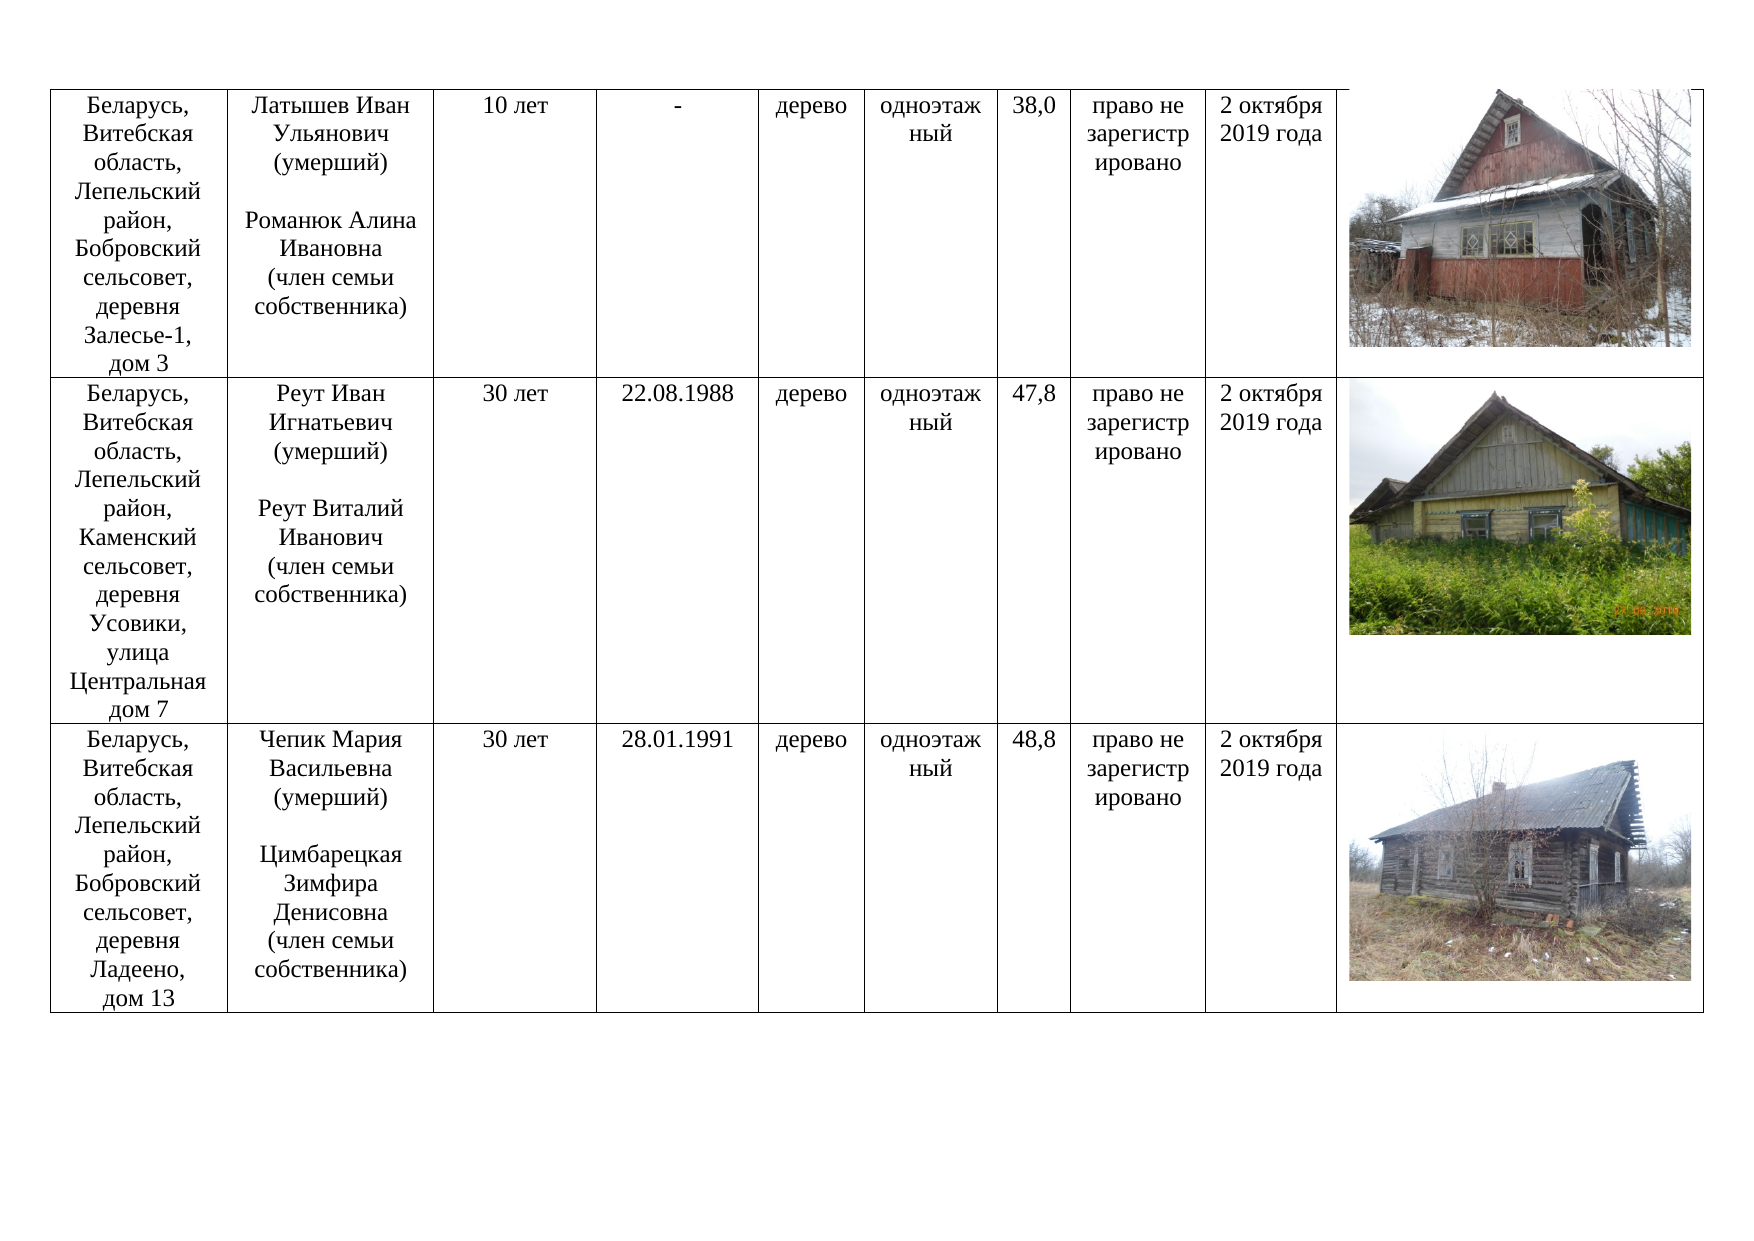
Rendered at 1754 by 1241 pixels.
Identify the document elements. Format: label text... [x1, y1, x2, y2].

table_cell Латышев Иван Ульянович (умерший) Романюк Алина Ивановна (член семьи собственника) [228, 90, 433, 377]
table_cell 30 лет [434, 724, 596, 1012]
table_cell 48,8 [998, 724, 1070, 1012]
table_cell 28.01.1991 [597, 724, 758, 1012]
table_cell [1071, 90, 1205, 377]
table_cell дерево [759, 378, 864, 723]
table_cell 2 октября 2019 года [1206, 90, 1336, 377]
table_cell Реут Иван Игнатьевич (умерший) Реут Виталий Иванович (член семьи собственника) [228, 378, 433, 723]
table_cell 2 октября 2019 года [1206, 378, 1336, 723]
table_cell 10 лет [434, 90, 596, 377]
table_cell право не зарегистрировано [1071, 378, 1205, 723]
table_cell Беларусь, Витебская область, Лепельский район, Каменский сельсовет, деревня Усовики, улица Центральная дом 7 [51, 378, 227, 723]
picture [1349, 724, 1692, 981]
table_cell [1337, 724, 1703, 1012]
table_cell Беларусь, Витебская область, Лепельский район, Бобровский сельсовет, деревня Ладеено, дом 13 [51, 724, 227, 1012]
picture [1349, 378, 1692, 635]
table_cell [1337, 378, 1703, 723]
table_cell 38,0 [998, 90, 1070, 377]
table_cell Чепик Мария Васильевна (умерший) Цимбарецкая Зимфира Денисовна (член семьи собственника) [228, 724, 433, 1012]
table_cell дерево [759, 724, 864, 1012]
table_cell Беларусь, Витебская область, Лепельский район, Бобровский сельсовет, деревня Залесье-1, дом 3 [51, 90, 227, 377]
table_cell 22.08.1988 [597, 378, 758, 723]
picture [1349, 89, 1692, 347]
table_cell одноэтажный [865, 90, 997, 377]
table_cell одноэтажный [865, 724, 997, 1012]
table_cell 47,8 [998, 378, 1070, 723]
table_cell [1071, 724, 1205, 1012]
table_cell - [597, 90, 758, 377]
table_cell [1337, 90, 1703, 377]
table_cell дерево [759, 90, 864, 377]
table_cell одноэтажный [865, 378, 997, 723]
table_cell 30 лет [434, 378, 596, 723]
table_cell 2 октября 2019 года [1206, 724, 1336, 1012]
